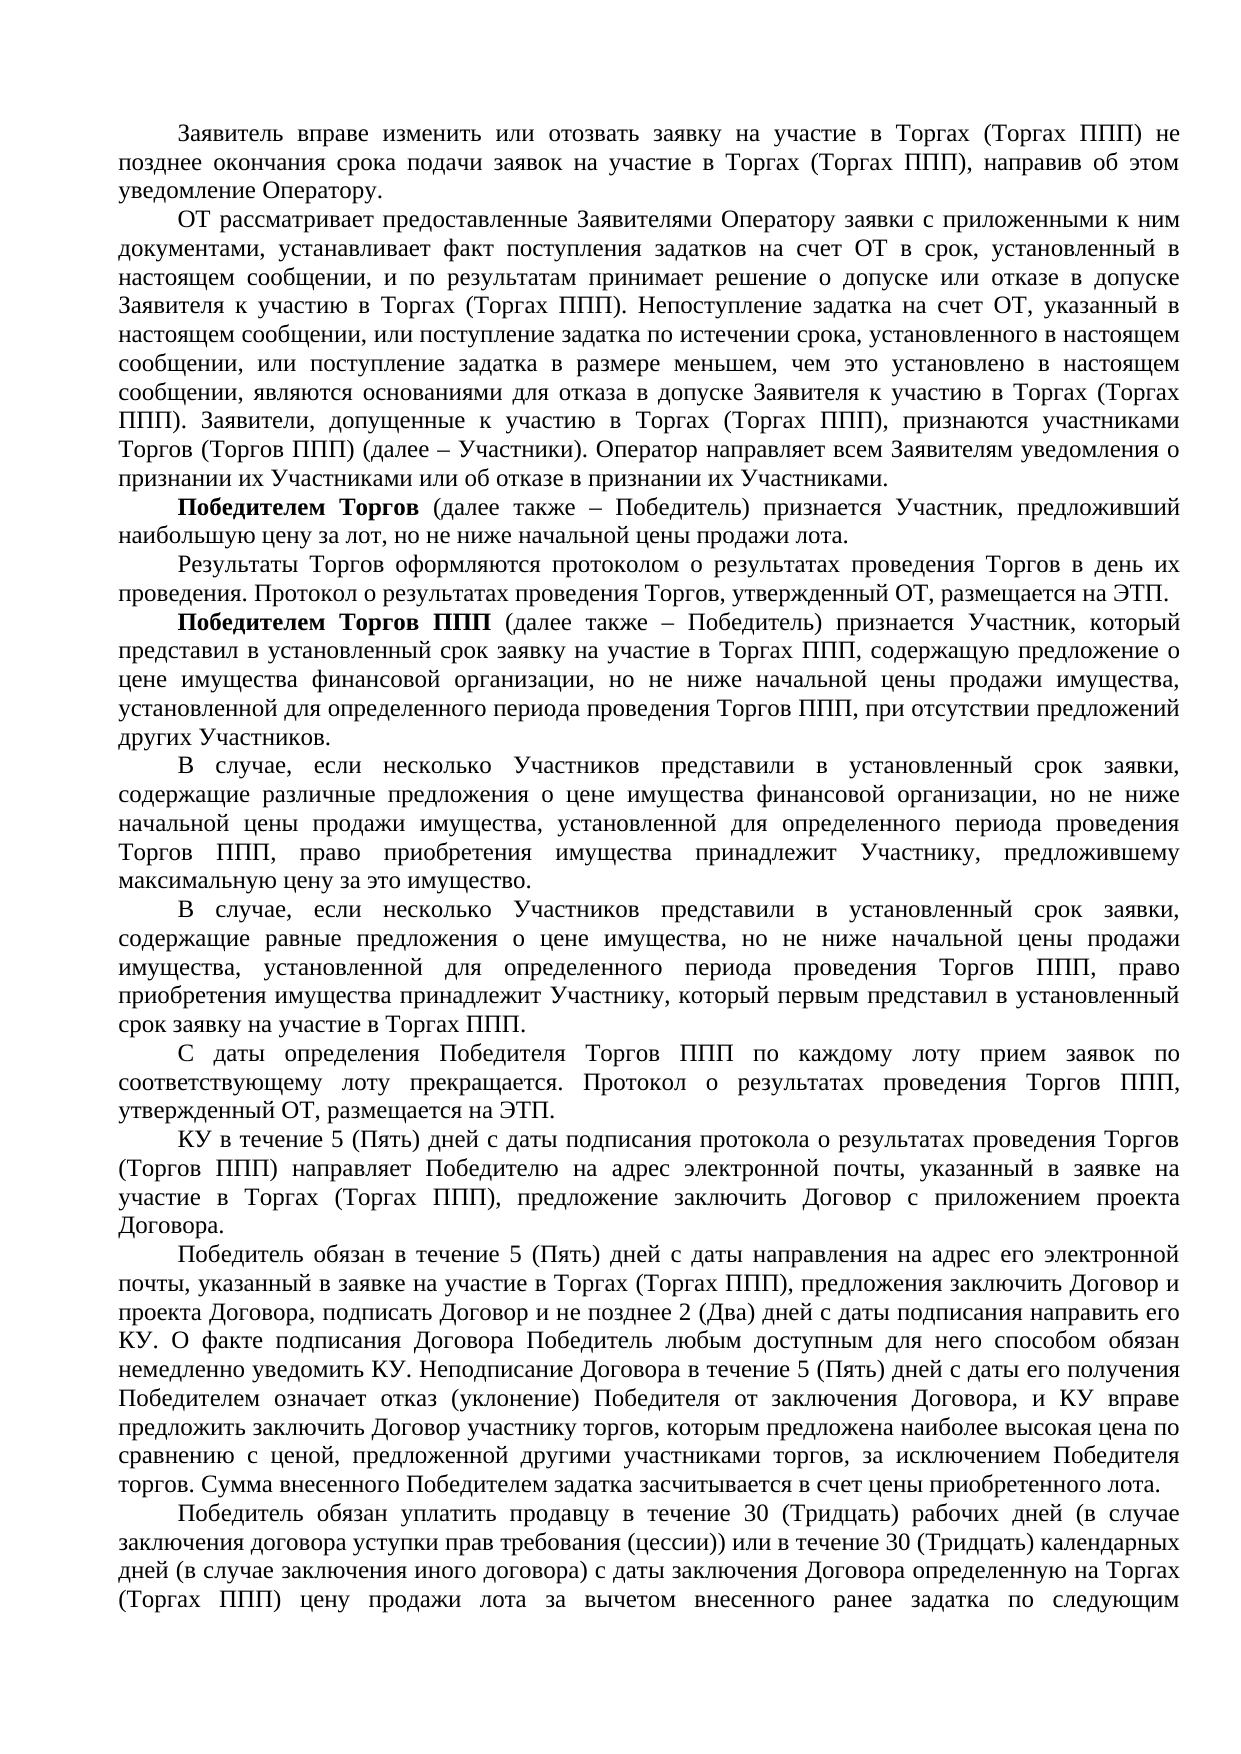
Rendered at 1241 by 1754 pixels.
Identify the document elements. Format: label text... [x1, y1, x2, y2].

text ОТ рассматривает предоставленные Заявителями Оператору заявки с приложенными к ним документами, устанавливает факт поступления задатков на счет ОТ в срок, установленный в настоящем сообщении, и по результатам принимает решение о допуске или отказе в допуске Заявителя к участию в Торгах (Торгах ППП). Непоступление задатка на счет ОТ, указанный в настоящем сообщении, или поступление задатка по истечении срока, установленного в настоящем сообщении, или поступление задатка в размере меньшем, чем это установлено в настоящем сообщении, являются основаниями для отказа в допуске Заявителя к участию в Торгах (Торгах ППП). Заявители, допущенные к участию в Торгах (Торгах ППП), признаются участниками Торгов (Торгов ППП) (далее – Участники). Оператор направляет всем Заявителям уведомления о признании их Участниками или об отказе в признании их Участниками. [118, 204, 1181, 492]
text В случае, если несколько Участников представили в установленный срок заявки, содержащие равные предложения о цене имущества, но не ниже начальной цены продажи имущества, установленной для определенного периода проведения Торгов ППП, право приобретения имущества принадлежит Участнику, который первым представил в установленный срок заявку на участие в Торгах ППП. [118, 894, 1181, 1038]
text Победитель обязан в течение 5 (Пять) дней с даты направления на адрес его электронной почты, указанный в заявке на участие в Торгах (Торгах ППП), предложения заключить Договор и проекта Договора, подписать Договор и не позднее 2 (Два) дней с даты подписания направить его КУ. О факте подписания Договора Победитель любым доступным для него способом обязан немедленно уведомить КУ. Неподписание Договора в течение 5 (Пять) дней с даты его получения Победителем означает отказ (уклонение) Победителя от заключения Договора, и КУ вправе предложить заключить Договор участнику торгов, которым предложена наиболее высокая цена по сравнению с ценой, предложенной другими участниками торгов, за исключением Победителя торгов. Сумма внесенного Победителем задатка засчитывается в счет цены приобретенного лота. [118, 1239, 1181, 1498]
text Заявитель вправе изменить или отозвать заявку на участие в Торгах (Торгах ППП) не позднее окончания срока подачи заявок на участие в Торгах (Торгах ППП), направив об этом уведомление Оператору. [118, 118, 1181, 204]
text Победителем Торгов (далее также – Победитель) признается Участник, предложивший наибольшую цену за лот, но не ниже начальной цены продажи лота. [118, 492, 1181, 549]
text С даты определения Победителя Торгов ППП по каждому лоту прием заявок по соответствующему лоту прекращается. Протокол о результатах проведения Торгов ППП, утвержденный ОТ, размещается на ЭТП. [118, 1038, 1181, 1124]
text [118, 1498, 1181, 1613]
text В случае, если несколько Участников представили в установленный срок заявки, содержащие различные предложения о цене имущества финансовой организации, но не ниже начальной цены продажи имущества, установленной для определенного периода проведения Торгов ППП, право приобретения имущества принадлежит Участнику, предложившему максимальную цену за это имущество. [118, 751, 1181, 894]
text Результаты Торгов оформляются протоколом о результатах проведения Торгов в день их проведения. Протокол о результатах проведения Торгов, утвержденный ОТ, размещается на ЭТП. [118, 549, 1181, 607]
text КУ в течение 5 (Пять) дней с даты подписания протокола о результатах проведения Торгов (Торгов ППП) направляет Победителю на адрес электронной почты, указанный в заявке на участие в Торгах (Торгах ППП), предложение заключить Договор с приложением проекта Договора. [118, 1124, 1181, 1239]
text Победителем Торгов ППП (далее также – Победитель) признается Участник, который представил в установленный срок заявку на участие в Торгах ППП, содержащую предложение о цене имущества финансовой организации, но не ниже начальной цены продажи имущества, установленной для определенного периода проведения Торгов ППП, при отсутствии предложений других Участников. [118, 607, 1181, 751]
